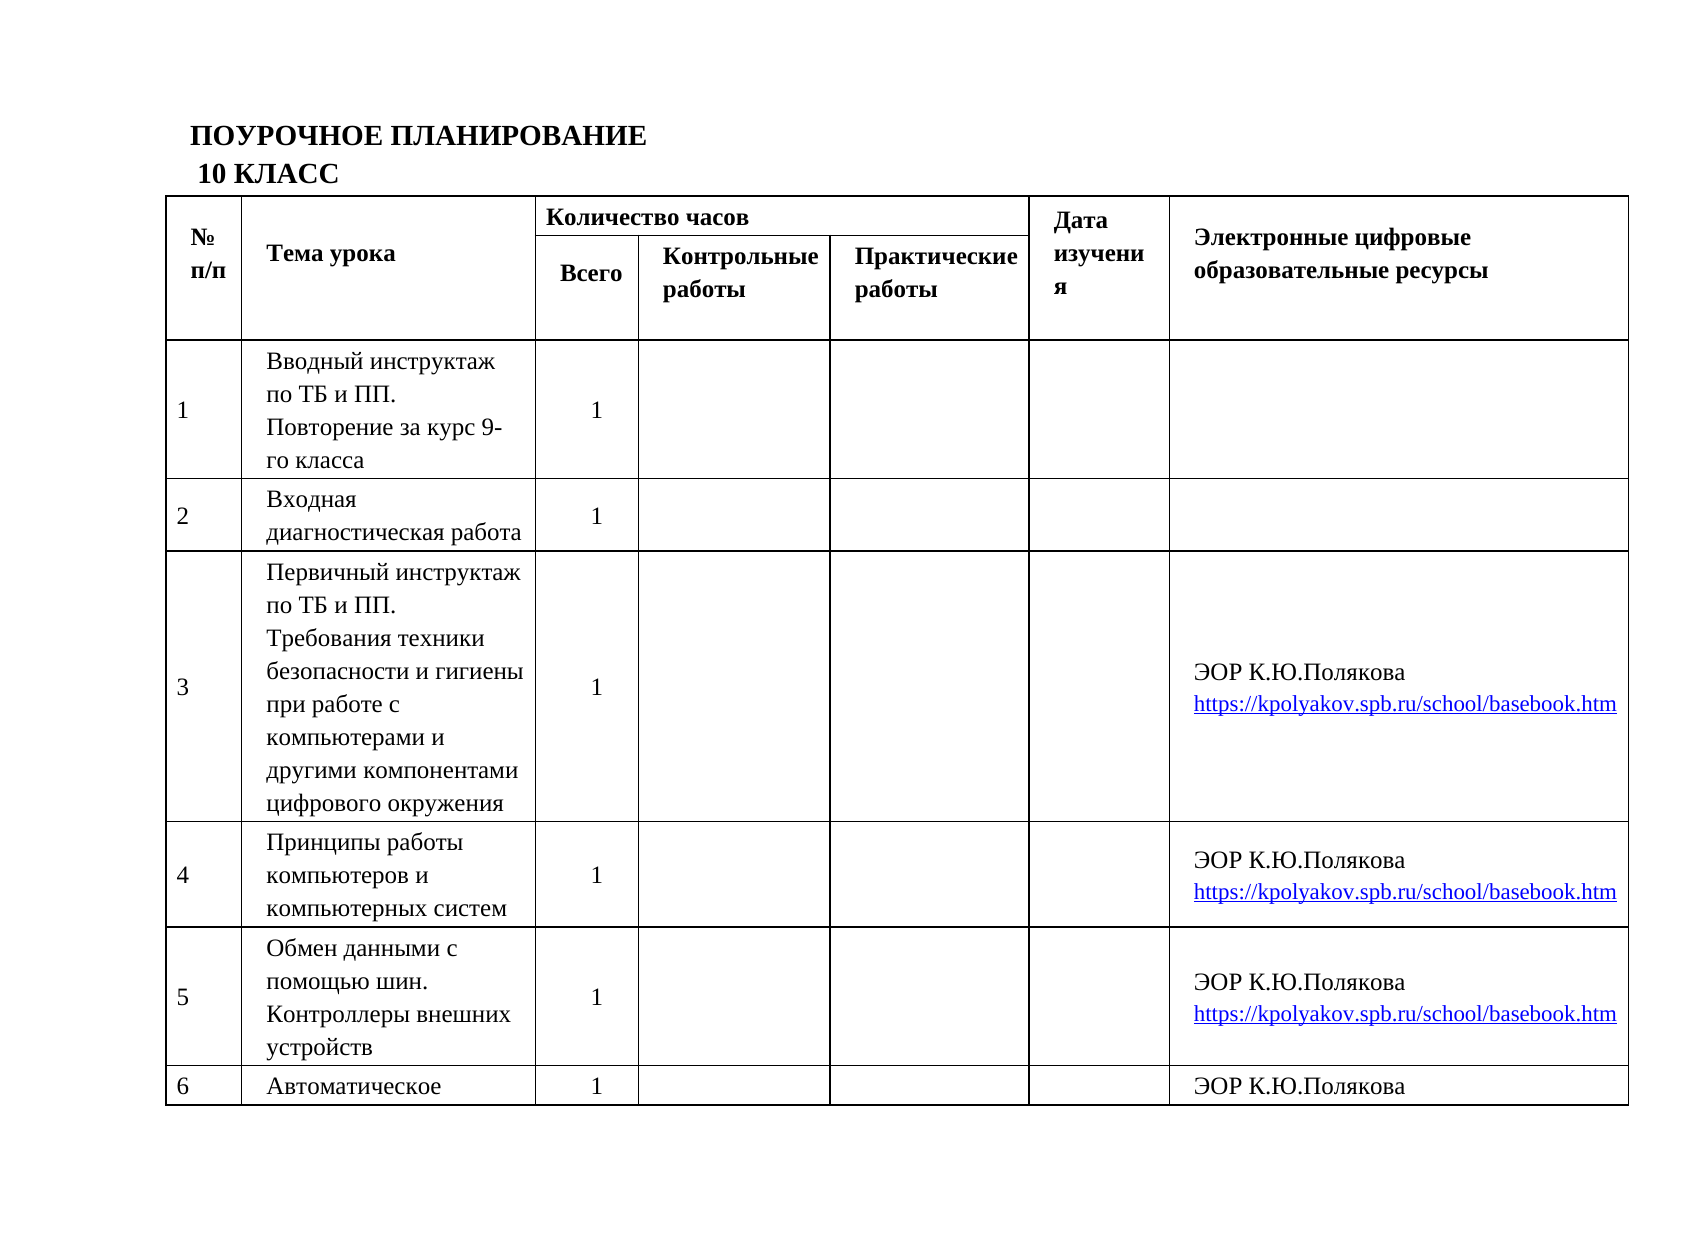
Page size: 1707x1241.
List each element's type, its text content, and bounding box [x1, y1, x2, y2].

table_cell 4 [167, 822, 241, 926]
table_header Дата изучения [1030, 197, 1169, 339]
table_cell [1170, 341, 1628, 478]
table_cell Практические работы [831, 236, 1028, 339]
table_cell [831, 928, 1028, 1064]
table_cell [831, 822, 1028, 926]
table_cell [831, 552, 1028, 821]
table_header Тема урока [242, 197, 535, 339]
text 10 КЛАСС [190, 157, 1618, 190]
table_cell Всего [536, 236, 638, 339]
table_cell [1170, 479, 1628, 550]
table_cell Обмен данными с помощью шин. Контроллеры внешних устройств [242, 928, 535, 1064]
table_cell [639, 479, 829, 550]
table_cell [1030, 479, 1169, 550]
table_cell 1 [536, 552, 638, 821]
table_cell Входная диагностическая работа [242, 479, 535, 550]
table_cell [639, 822, 829, 926]
table_cell ЭОР К.Ю.Полякова https://kpolyakov.spb.ru/school/basebook.htm [1170, 822, 1628, 926]
table_cell Принципы работы компьютеров и компьютерных систем [242, 822, 535, 926]
table_cell 1 [536, 1066, 638, 1104]
table_cell 1 [536, 822, 638, 926]
table_cell Контрольные работы [639, 236, 829, 339]
table_cell [639, 1066, 829, 1104]
text ПОУРОЧНОЕ ПЛАНИРОВАНИЕ [190, 118, 1618, 152]
table_cell Вводный инструктаж по ТБ и ПП. Повторение за курс 9-го класса [242, 341, 535, 478]
table_cell [1030, 822, 1169, 926]
table_header № п/п [167, 197, 241, 339]
table_cell 1 [536, 341, 638, 478]
table_cell [831, 479, 1028, 550]
table_cell [1030, 552, 1169, 821]
table_cell [639, 552, 829, 821]
table_cell 1 [536, 479, 638, 550]
table_cell Первичный инструктаж по ТБ и ПП. Требования техники безопасности и гигиены при работе с компьютерами и другими компонентами цифрового окружения [242, 552, 535, 821]
table_cell [639, 341, 829, 478]
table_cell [1170, 928, 1628, 1064]
table_header Электронные цифровые образовательные ресурсы [1170, 197, 1628, 339]
table_cell 1 [536, 928, 638, 1064]
table_cell 3 [167, 552, 241, 821]
table_cell [831, 341, 1028, 478]
table_header Количество часов [536, 197, 1028, 234]
table_cell 1 [167, 341, 241, 478]
table_cell 2 [167, 479, 241, 550]
table_cell 5 [167, 928, 241, 1064]
table_cell 6 [167, 1066, 241, 1104]
table_cell [1030, 341, 1169, 478]
table_cell [831, 1066, 1028, 1104]
table_cell [1030, 1066, 1169, 1104]
table_cell [1030, 928, 1169, 1064]
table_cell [242, 1066, 535, 1104]
table_cell ЭОР К.Ю.Полякова https://kpolyakov.spb.ru/school/basebook.htm [1170, 552, 1628, 821]
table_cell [1170, 1066, 1628, 1104]
table_cell [639, 928, 829, 1064]
